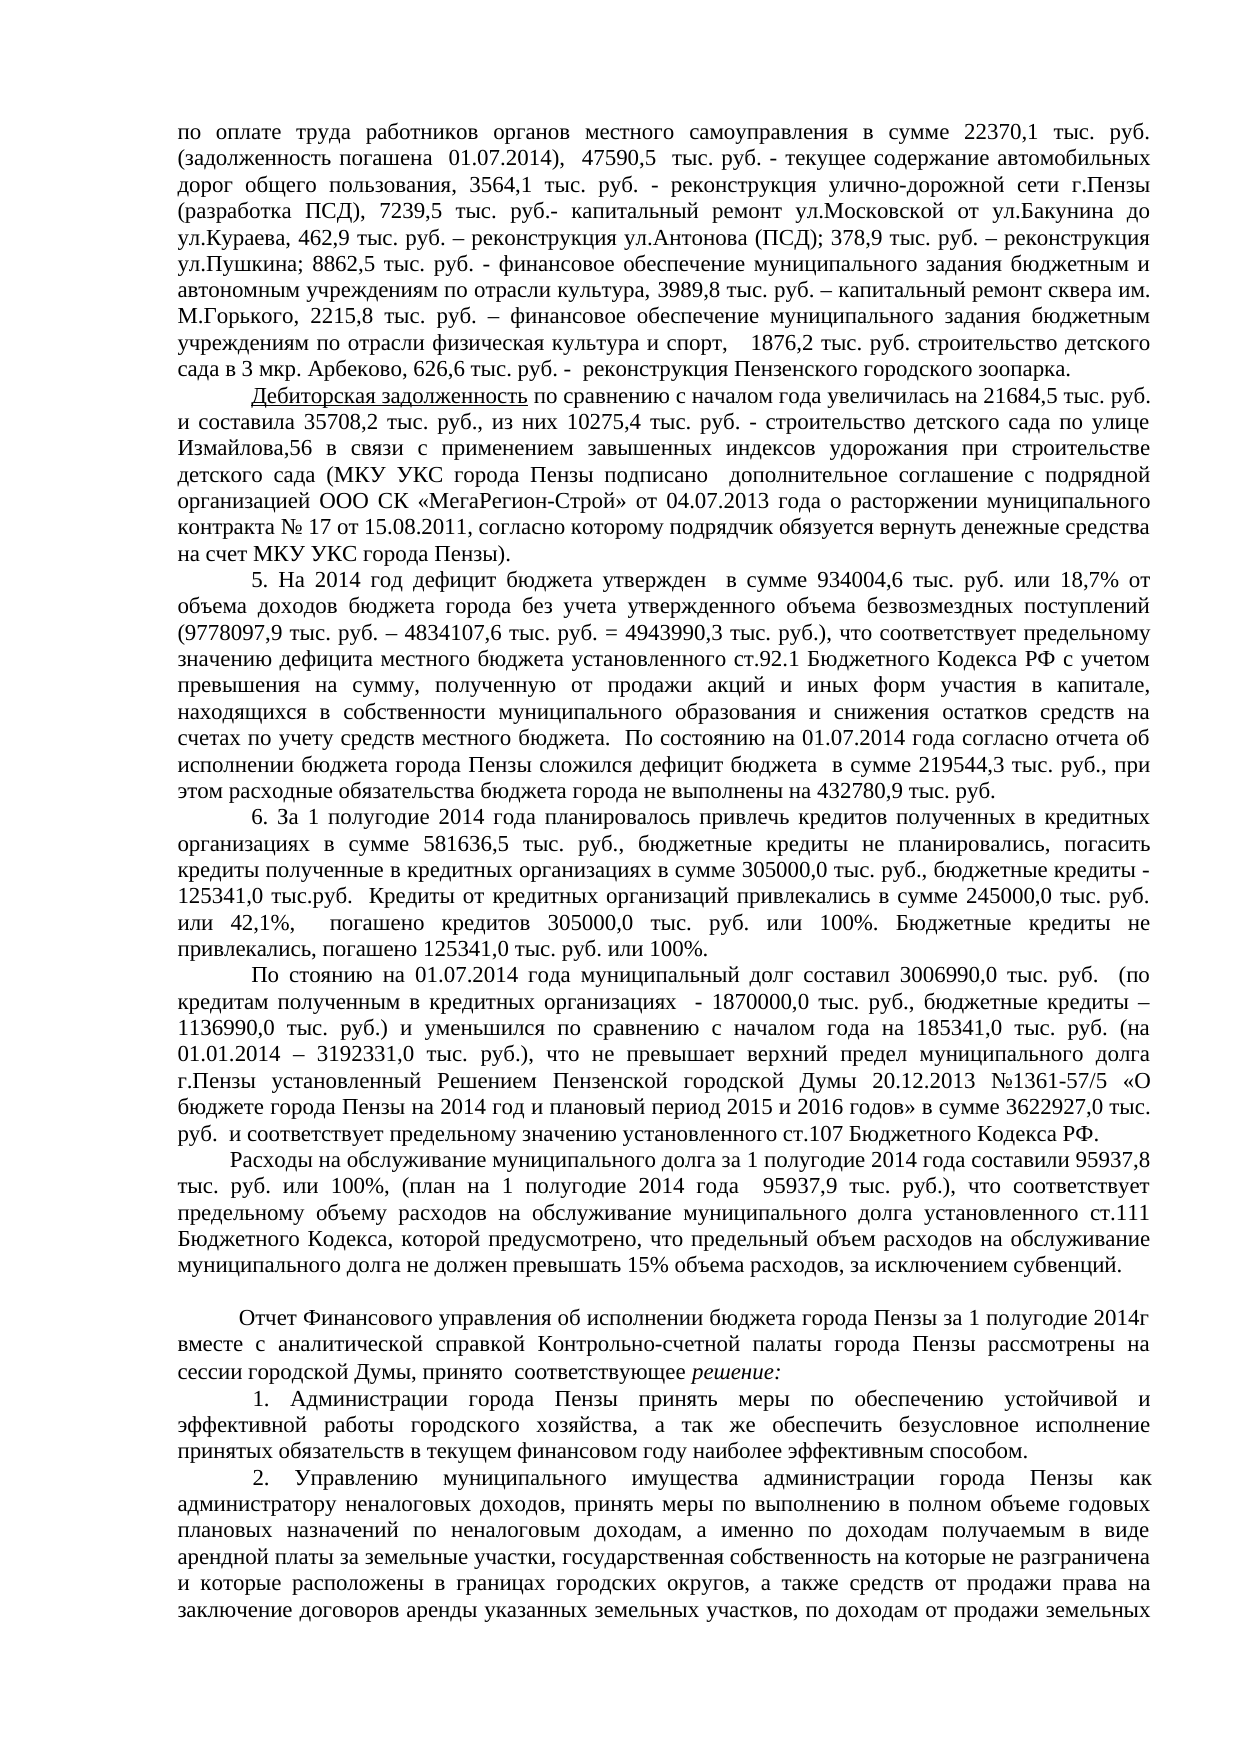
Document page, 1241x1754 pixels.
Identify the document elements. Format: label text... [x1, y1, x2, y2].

text По стоянию на 01.07.2014 года муниципальный долг составил 3006990,0 тыс. руб. (по кредитам полученным в кредитных организациях - 1870000,0 тыс. руб., бюджетные кредиты – 1136990,0 тыс. руб.) и уменьшился по сравнению с началом года на 185341,0 тыс. руб. (на 01.01.2014 – 3192331,0 тыс. руб.), что не превышает верхний предел муниципального долга г.Пензы установленный Решением Пензенской городской Думы 20.12.2013 №1361-57/5 «О бюджете города Пензы на 2014 год и плановый период 2015 и 2016 годов» в сумме 3622927,0 тыс. руб. и соответствует предельному значению установленного ст.107 Бюджетного Кодекса РФ. [177, 961, 1152, 1146]
text 5. На 2014 год дефицит бюджета утвержден в сумме 934004,6 тыс. руб. или 18,7% от объема доходов бюджета города без учета утвержденного объема безвозмездных поступлений (9778097,9 тыс. руб. – 4834107,6 тыс. руб. = 4943990,3 тыс. руб.), что соответствует предельному значению дефицита местного бюджета установленного ст.92.1 Бюджетного Кодекса РФ с учетом превышения на сумму, полученную от продажи акций и иных форм участия в капитале, находящихся в собственности муниципального образования и снижения остатков средств на счетах по учету средств местного бюджета. По состоянию на 01.07.2014 года согласно отчета об исполнении бюджета города Пензы сложился дефицит бюджета в сумме 219544,3 тыс. руб., при этом расходные обязательства бюджета города не выполнены на 432780,9 тыс. руб. [177, 566, 1152, 803]
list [177, 118, 1152, 382]
text 6. За 1 полугодие 2014 года планировалось привлечь кредитов полученных в кредитных организациях в сумме 581636,5 тыс. руб., бюджетные кредиты не планировались, погасить кредиты полученные в кредитных организациях в сумме 305000,0 тыс. руб., бюджетные кредиты - 125341,0 тыс.руб. Кредиты от кредитных организаций привлекались в сумме 245000,0 тыс. руб. или 42,1%, погашено кредитов 305000,0 тыс. руб. или 100%. Бюджетные кредиты не привлекались, погашено 125341,0 тыс. руб. или 100%. [177, 803, 1152, 961]
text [177, 1464, 1152, 1622]
text 1. Администрации города Пензы принять меры по обеспечению устойчивой и эффективной работы городского хозяйства, а так же обеспечить безусловное исполнение принятых обязательств в текущем финансовом году наиболее эффективным способом. [177, 1385, 1152, 1464]
text Отчет Финансового управления об исполнении бюджета города Пензы за 1 полугодие 2014г вместе с аналитической справкой Контрольно-счетной палаты города Пензы рассмотрены на сессии городской Думы, принято соответствующее решение: [177, 1304, 1152, 1385]
text Дебиторская задолженность по сравнению с началом года увеличилась на 21684,5 тыс. руб. и составила 35708,2 тыс. руб., из них 10275,4 тыс. руб. - строительство детского сада по улице Измайлова,56 в связи с применением завышенных индексов удорожания при строительстве детского сада (МКУ УКС города Пензы подписано дополнительное соглашение с подрядной организацией ООО СК «МегаРегион-Строй» от 04.07.2013 года о расторжении муниципального контракта № 17 от 15.08.2011, согласно которому подрядчик обязуется вернуть денежные средства на счет МКУ УКС города Пензы). [177, 382, 1152, 566]
text Расходы на обслуживание муниципального долга за 1 полугодие 2014 года составили 95937,8 тыс. руб. или 100%, (план на 1 полугодие 2014 года 95937,9 тыс. руб.), что соответствует предельному объему расходов на обслуживание муниципального долга установленного ст.111 Бюджетного Кодекса, которой предусмотрено, что предельный объем расходов на обслуживание муниципального долга не должен превышать 15% объема расходов, за исключением субвенций. [177, 1146, 1152, 1278]
